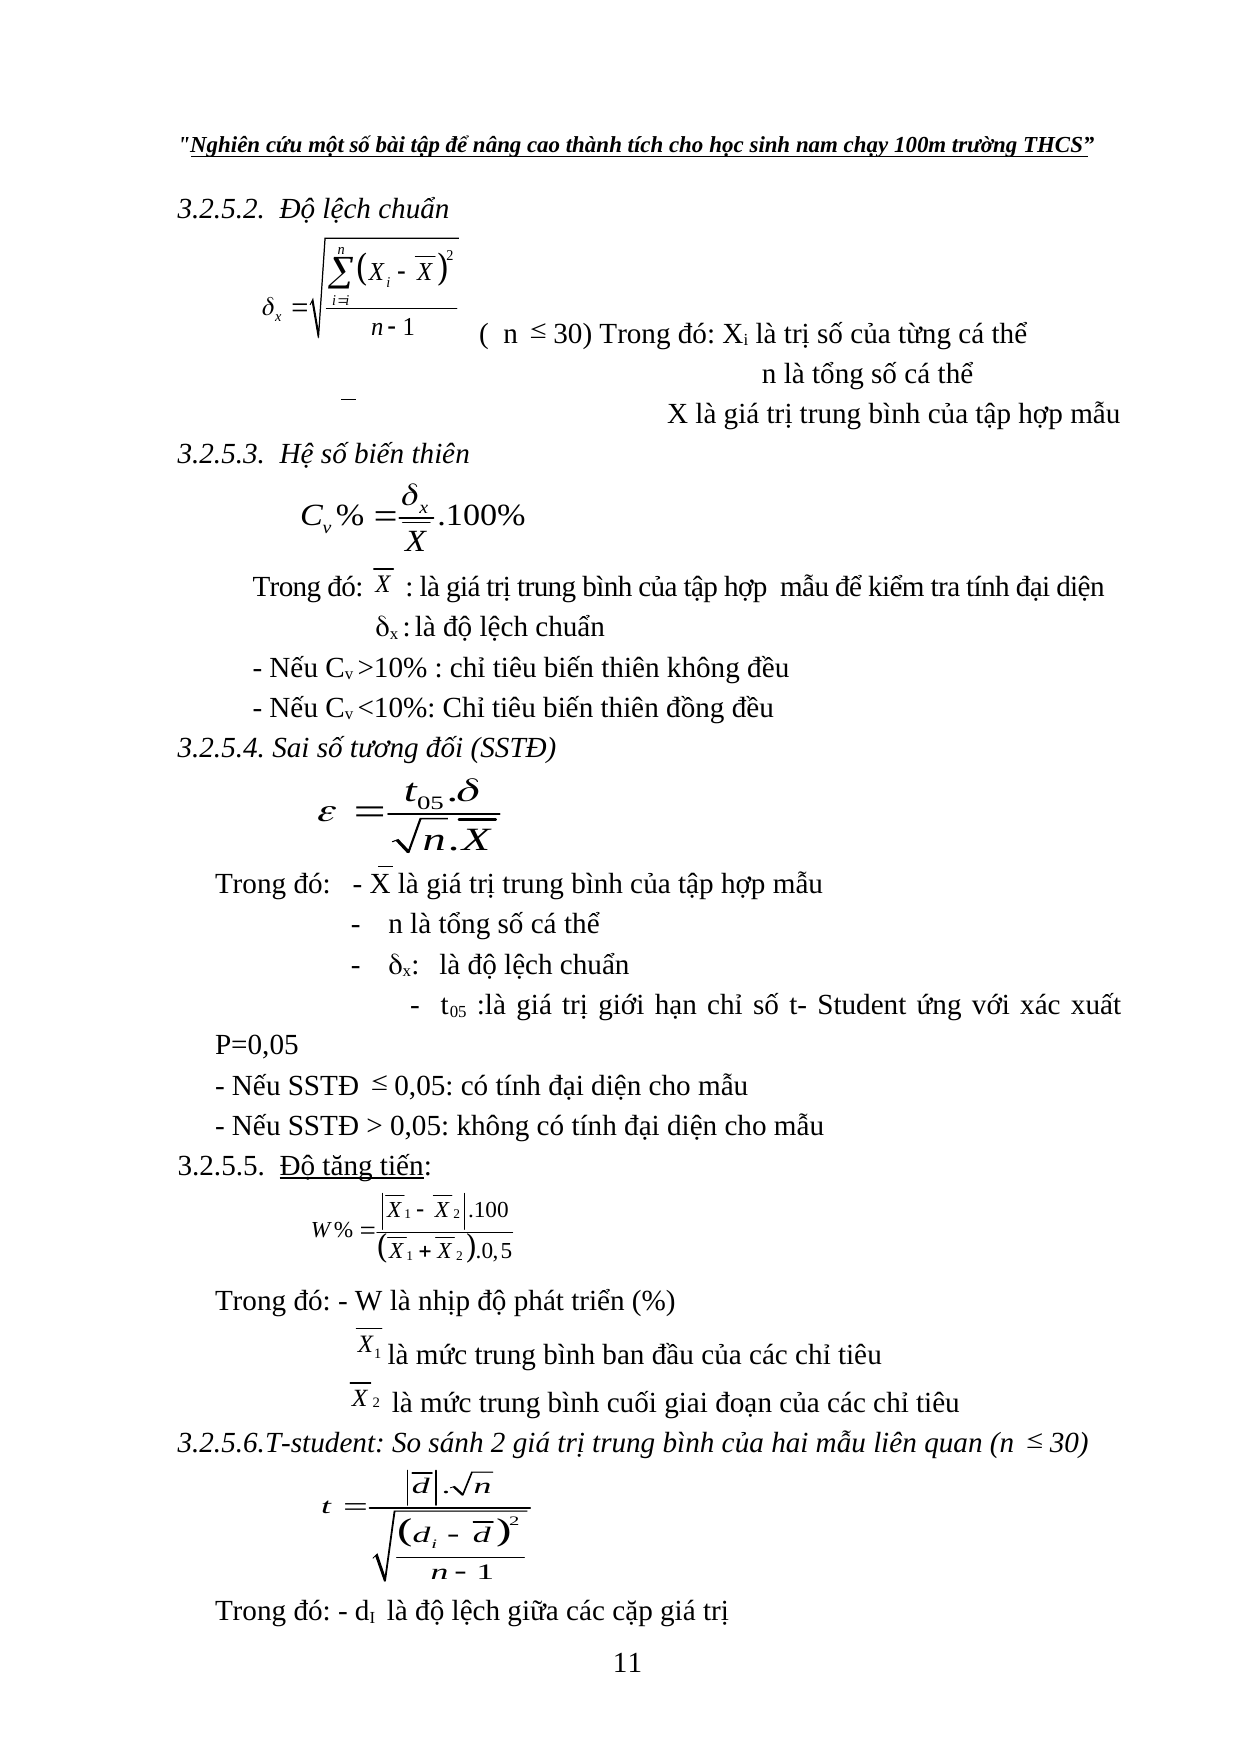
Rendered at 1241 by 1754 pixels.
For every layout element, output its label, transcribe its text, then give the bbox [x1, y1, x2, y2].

text n là tổng số cá thể [215, 356, 1122, 389]
list x: là độ lệch chuẩn [351, 947, 1122, 981]
text x : là độ lệch chuẩn [215, 609, 1122, 643]
text là mức trung bình ban đầu của các chỉ tiêu [177, 1323, 1122, 1371]
text - Nếu SSTĐ > 0,05: không có tính đại diện cho mẫu [215, 1108, 1122, 1141]
text - Nếu Cv <10%: Chỉ tiêu biến thiên đồng đều [215, 690, 1122, 723]
text Trong đó: - dI là độ lệch giữa các cặp giá trị [215, 1593, 1122, 1627]
list n là tổng số cá thể [351, 907, 1122, 940]
text 3.2.5.4. Sai số tương đối (SSTĐ) [177, 730, 1122, 764]
text Trong đó: : là giá trị trung bình của tập hợp mẫu để kiểm tra tính đại diện [177, 563, 1122, 603]
text - Nếu SSTĐ 0,05: có tính đại diện cho mẫu [215, 1068, 1122, 1101]
text 3.2.5.5. Độ tăng tiến: [177, 1148, 1122, 1182]
text 3.2.5.3. Hệ số biến thiên [177, 436, 1122, 470]
text ( n 30) Trong đó: Xi là trị số của từng cá thể [215, 231, 1122, 349]
text là mức trung bình cuối giai đoạn của các chỉ tiêu [215, 1377, 1122, 1419]
text - t05 :là giá trị giới hạn chỉ số t- Student ứng với xác xuất P=0,05 [215, 987, 1122, 1061]
text 3.2.5.2. Độ lệch chuẩn [177, 191, 1122, 225]
text Trong đó: - X là giá trị trung bình của tập hợp mẫu [215, 866, 1122, 900]
text Trong đó: - W là nhịp độ phát triển (%) [215, 1283, 1122, 1316]
text X là giá trị trung bình của tập hợp mẫu [215, 396, 1122, 430]
text - Nếu Cv >10% : chỉ tiêu biến thiên không đều [215, 650, 1122, 683]
text 3.2.5.6.T-student: So sánh 2 giá trị trung bình của hai mẫu liên quan (n 30) [177, 1425, 1122, 1459]
